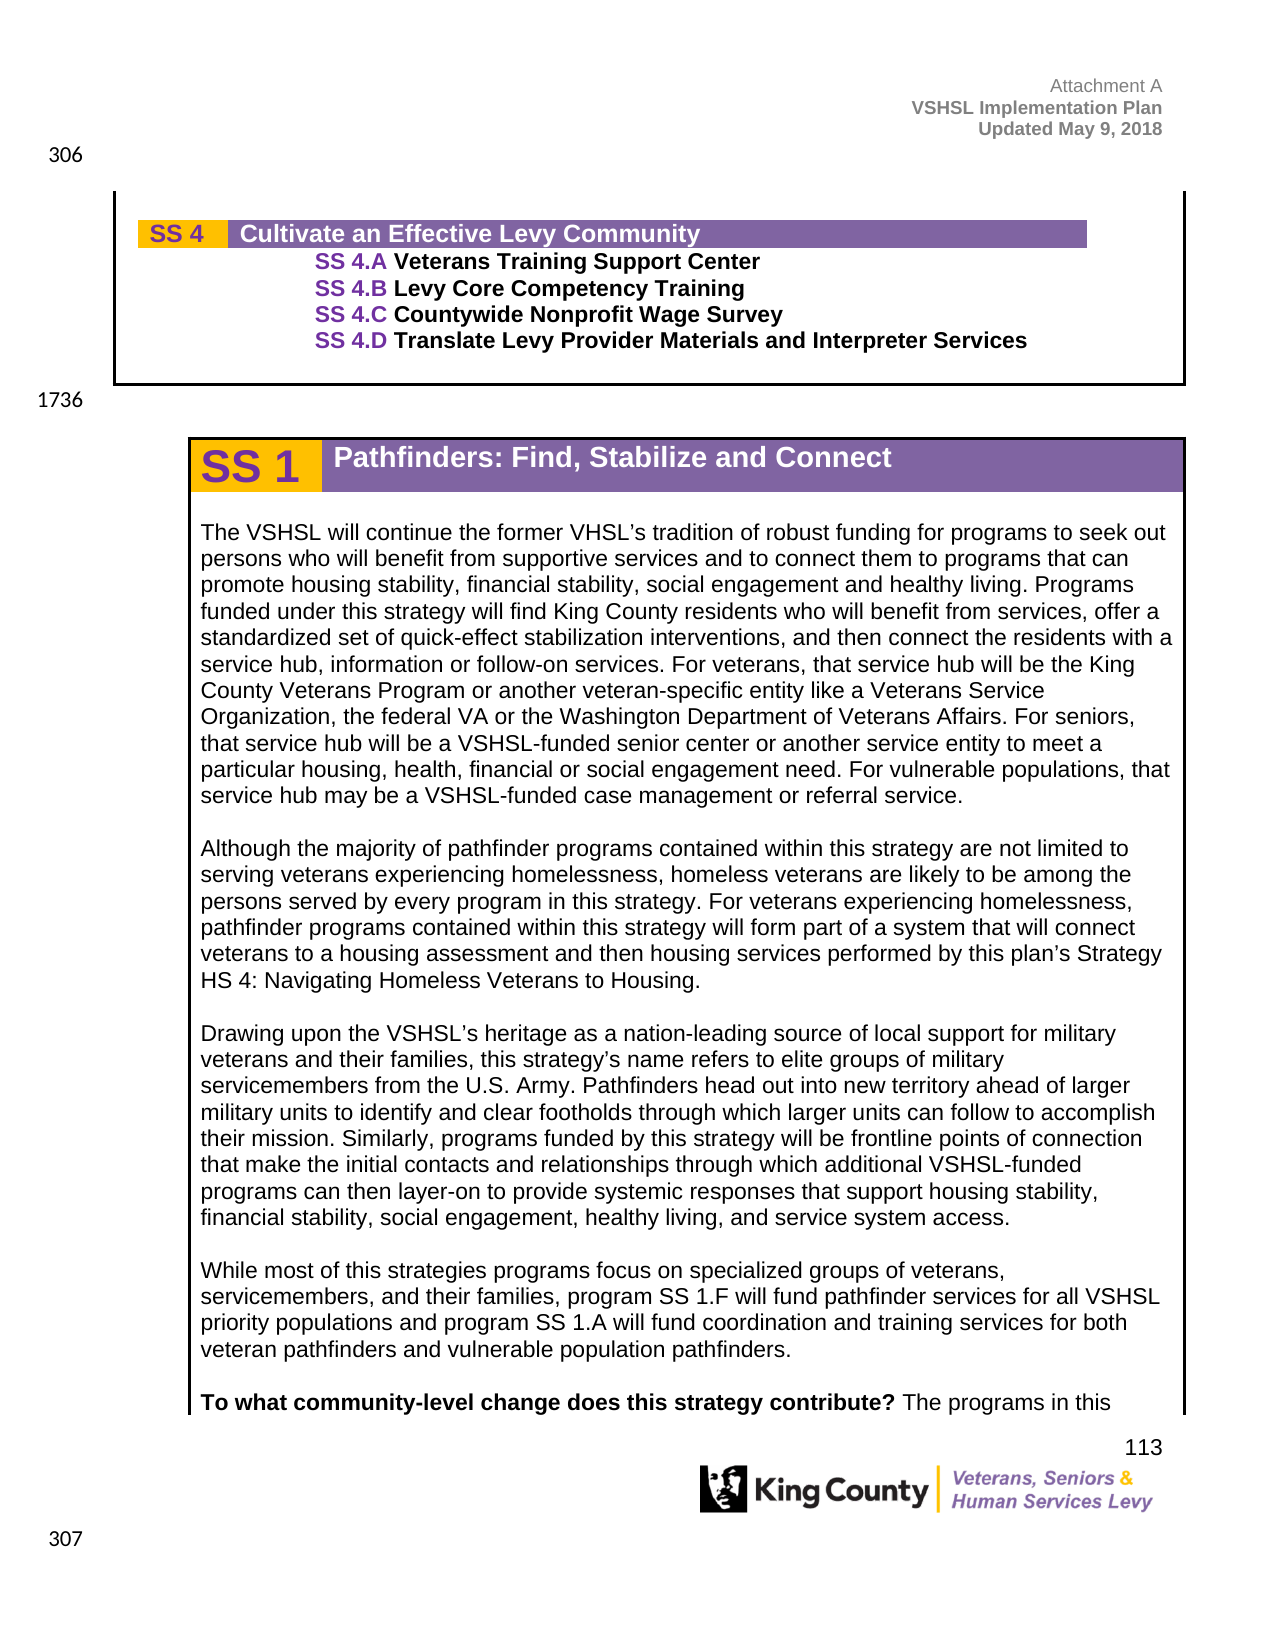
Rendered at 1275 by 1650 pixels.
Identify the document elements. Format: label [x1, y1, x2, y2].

picture [700, 1460, 1163, 1524]
